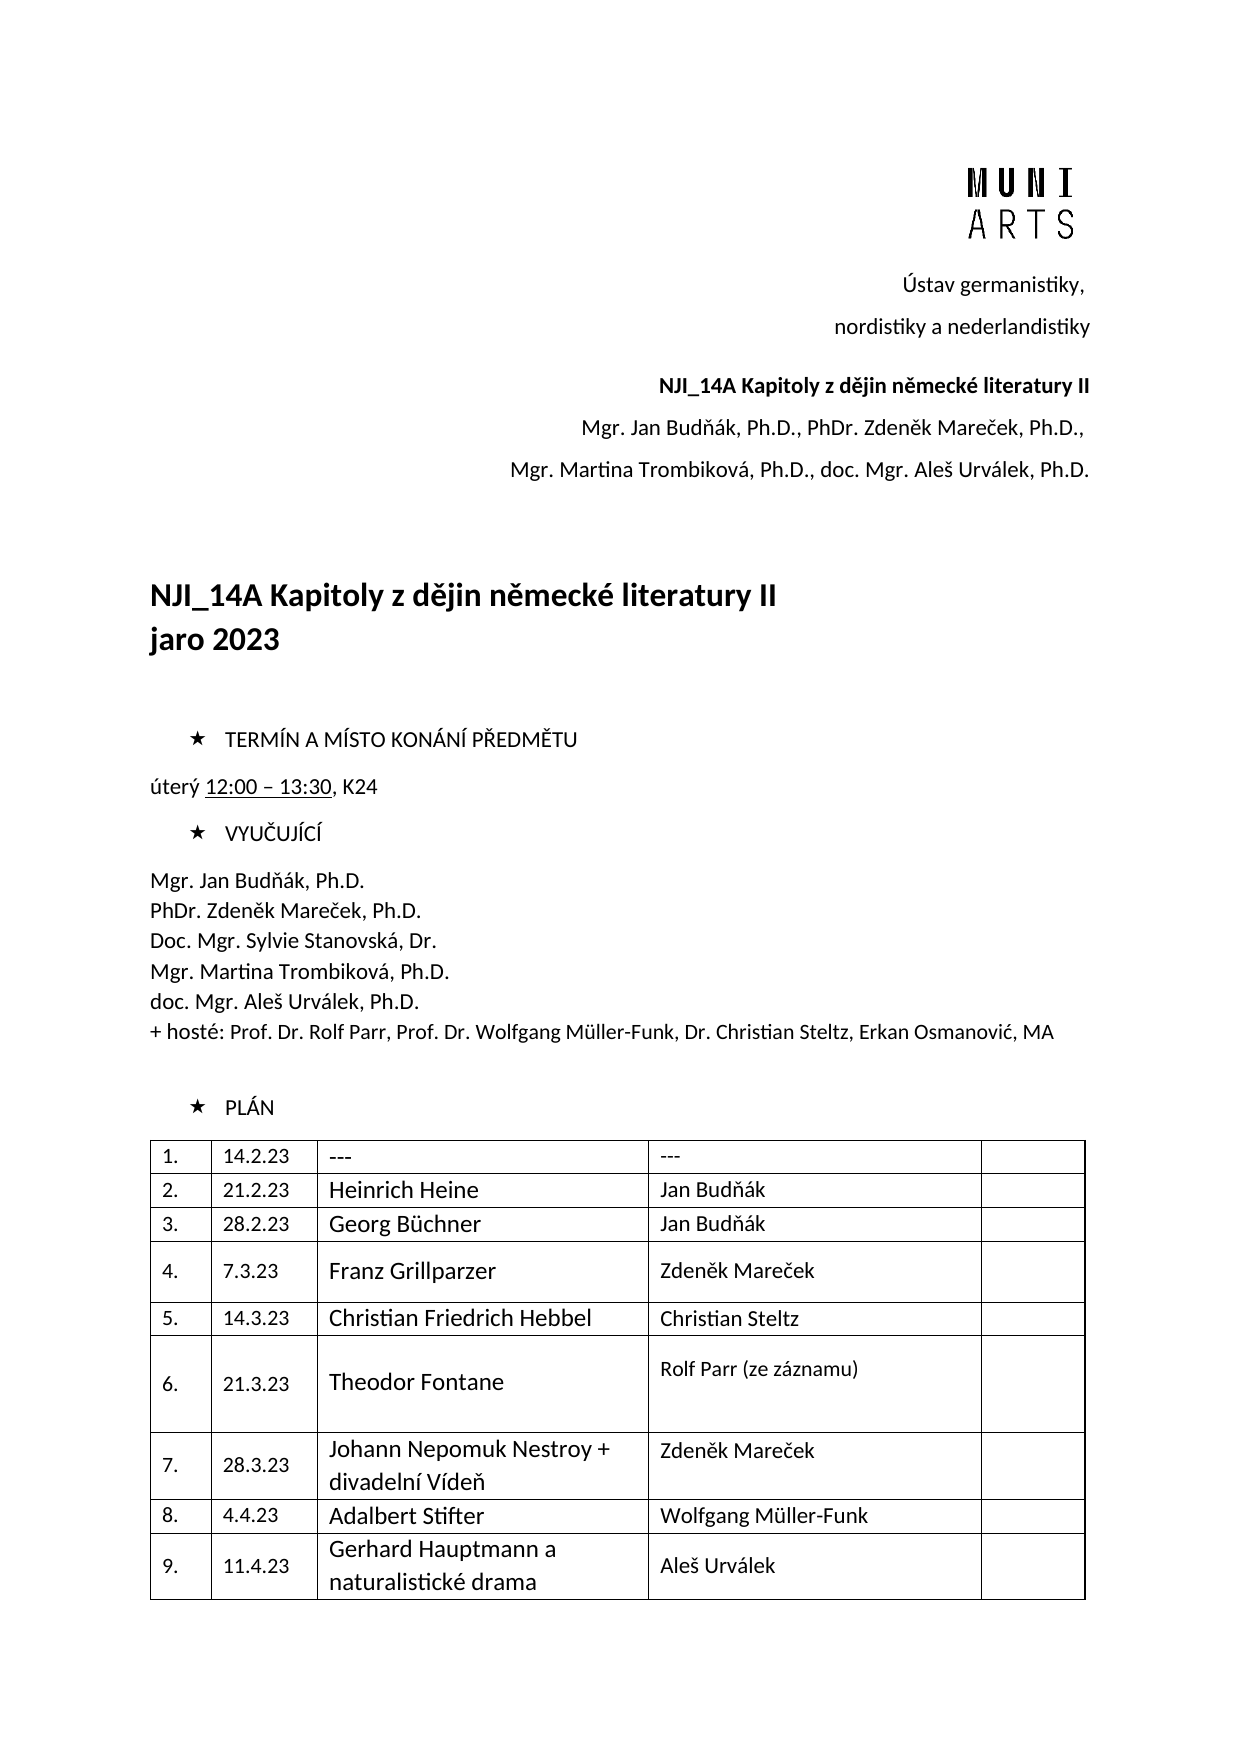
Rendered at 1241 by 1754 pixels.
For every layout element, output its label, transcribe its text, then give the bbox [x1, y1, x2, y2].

table_cell 11.4.23 [212, 1534, 317, 1599]
text úterý 12:00 – 13:30, K24 [150, 772, 1090, 800]
table_cell [982, 1534, 1084, 1599]
table_header --- [318, 1141, 648, 1173]
table_cell 8. [151, 1500, 211, 1532]
table_cell 2. [151, 1174, 211, 1207]
table_cell 5. [151, 1303, 211, 1335]
text Doc. Mgr. Sylvie Stanovská, Dr. Mgr. Martina Trombiková, Ph.D. doc. Mgr. Aleš Urválek, Ph.D. + hosté: Prof. Dr. Rolf Parr, Prof. Dr. Wolfgang Müller-Funk, Dr. Christian Steltz, Erkan Osmanović, MA [150, 927, 1090, 1045]
table_cell 28.2.23 [212, 1208, 317, 1241]
table_cell Jan Budňák [649, 1174, 981, 1207]
table_cell [982, 1208, 1084, 1241]
picture [949, 150, 1091, 257]
text Mgr. Jan Budňák, Ph.D. PhDr. Zdeněk Mareček, Ph.D. [150, 866, 1090, 924]
table_cell Theodor Fontane [318, 1336, 648, 1432]
table_header 1. [151, 1141, 211, 1173]
table_cell 28.3.23 [212, 1433, 317, 1499]
text Ústav germanistiky, nordistiky a nederlandistiky [150, 150, 1090, 340]
table_cell 7.3.23 [212, 1242, 317, 1302]
table_cell Georg Büchner [318, 1208, 648, 1241]
table_cell Wolfgang Müller-Funk [649, 1500, 981, 1532]
text NJI_14A Kapitoly z dějin německé literatury II jaro 2023 [150, 574, 1090, 659]
table_cell 7. [151, 1433, 211, 1499]
table_cell Jan Budňák [649, 1208, 981, 1241]
table_cell 4. [151, 1242, 211, 1302]
table_cell 21.3.23 [212, 1336, 317, 1432]
table_cell [982, 1433, 1084, 1499]
table_header --- [649, 1141, 981, 1173]
list PLÁN [187, 1093, 1090, 1121]
table_cell 21.2.23 [212, 1174, 317, 1207]
table_cell [982, 1174, 1084, 1207]
text NJI_14A Kapitoly z dějin německé literatury II Mgr. Jan Budňák, Ph.D., PhDr. Zdeněk Mareček, Ph.D., Mgr. Martina Trombiková, Ph.D., doc. Mgr. Aleš Urválek, Ph.D. [150, 371, 1090, 483]
table_cell [982, 1303, 1084, 1335]
table_cell 3. [151, 1208, 211, 1241]
table_cell Adalbert Stifter [318, 1500, 648, 1532]
table_cell Franz Grillparzer [318, 1242, 648, 1302]
table_cell 4.4.23 [212, 1500, 317, 1532]
table_cell Johann Nepomuk Nestroy + divadelní Vídeň [318, 1433, 648, 1499]
table_header [982, 1141, 1084, 1173]
table_cell Gerhard Hauptmann a naturalistické drama [318, 1534, 648, 1599]
table_header 14.2.23 [212, 1141, 317, 1173]
table_cell Zdeněk Mareček [649, 1242, 981, 1302]
list VYUČUJÍCÍ [187, 819, 1090, 847]
table_cell Zdeněk Mareček [649, 1433, 981, 1499]
table_cell Rolf Parr (ze záznamu) [649, 1336, 981, 1432]
table_cell [982, 1336, 1084, 1432]
table_cell [982, 1500, 1084, 1532]
table_cell Christian Friedrich Hebbel [318, 1303, 648, 1335]
table_cell 9. [151, 1534, 211, 1599]
table_cell 14.3.23 [212, 1303, 317, 1335]
table_cell Heinrich Heine [318, 1174, 648, 1207]
table_cell Christian Steltz [649, 1303, 981, 1335]
table_cell 6. [151, 1336, 211, 1432]
table_cell Aleš Urválek [649, 1534, 981, 1599]
list TERMÍN A MÍSTO KONÁNÍ PŘEDMĚTU [187, 726, 1090, 753]
table_cell [982, 1242, 1084, 1302]
